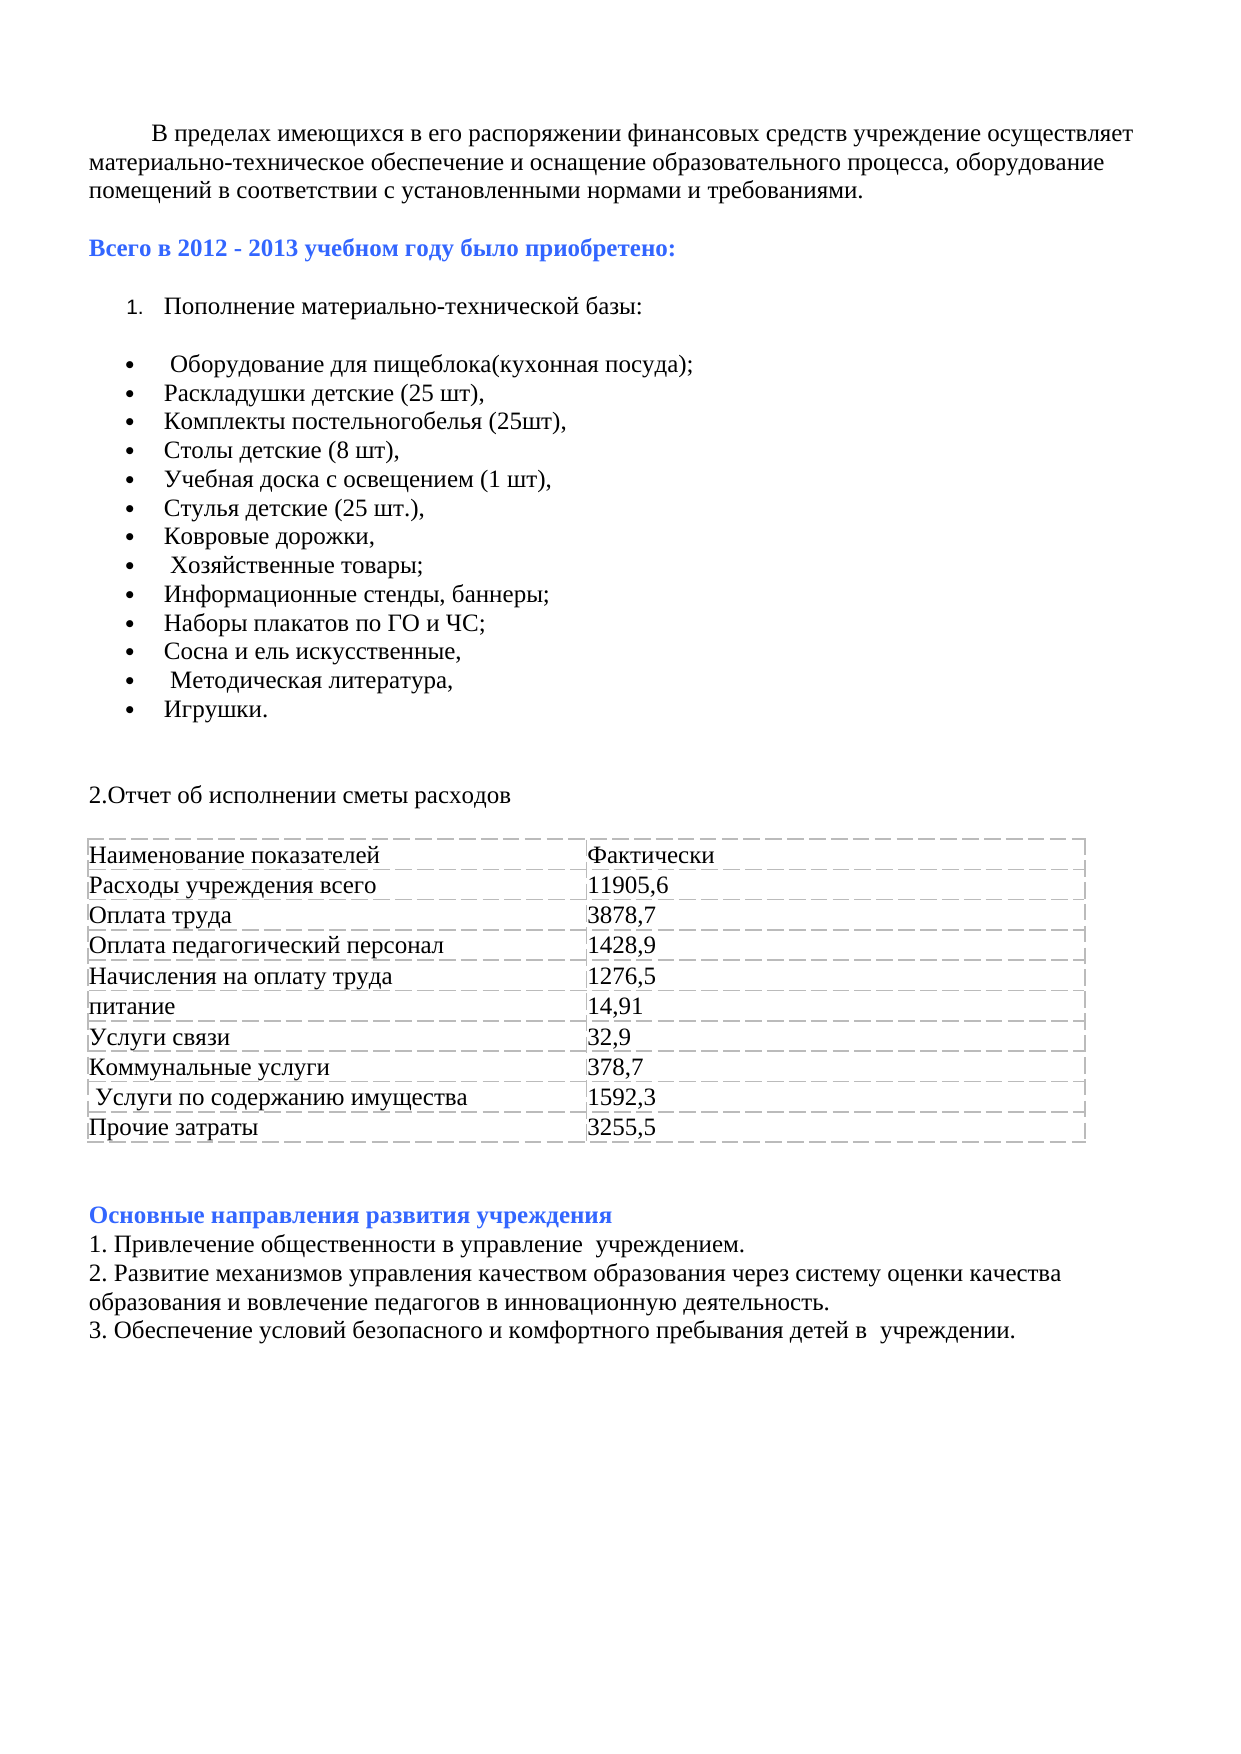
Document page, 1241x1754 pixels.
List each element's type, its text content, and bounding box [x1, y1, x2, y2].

text Всего в 2012 - 2013 учебном году было приобретено: [89, 233, 1152, 262]
list Оборудование для пищеблока(кухонная посуда); [126, 349, 1152, 378]
list Пополнение материально-технической базы: [126, 291, 1152, 320]
text В пределах имеющихся в его распоряжении финансовых средств учреждение осуществляет материально-техническое обеспечение и оснащение образовательного процесса, оборудование помещений в соответствии с установленными нормами и требованиями. [89, 118, 1152, 204]
text 2.Отчет об исполнении сметы расходов [89, 781, 1152, 809]
list Информационные стенды, баннеры; [126, 579, 1152, 608]
list Наборы плакатов по ГО и ЧС; [126, 608, 1152, 636]
list Ковровые дорожки, [126, 521, 1152, 550]
list Комплекты постельногобелья (25шт), [126, 406, 1152, 435]
list Игрушки. [126, 694, 1152, 723]
list Хозяйственные товары; [126, 550, 1152, 579]
list Методическая литература, [126, 665, 1152, 694]
list Учебная доска с освещением (1 шт), [126, 464, 1152, 493]
text Основные направления развития учреждения 1. Привлечение общественности в управление учреждением. 2. Развитие механизмов управления качеством образования через систему оценки качества образования и вовлечение педагогов в инновационную деятельность. 3. Обеспечение условий безопасного и комфортного пребывания детей в учреждении. [89, 1200, 1152, 1344]
list Столы детские (8 шт), [126, 435, 1152, 464]
list Стулья детские (25 шт.), [126, 493, 1152, 521]
list Раскладушки детские (25 шт), [126, 378, 1152, 406]
list Сосна и ель искусственные, [126, 636, 1152, 665]
